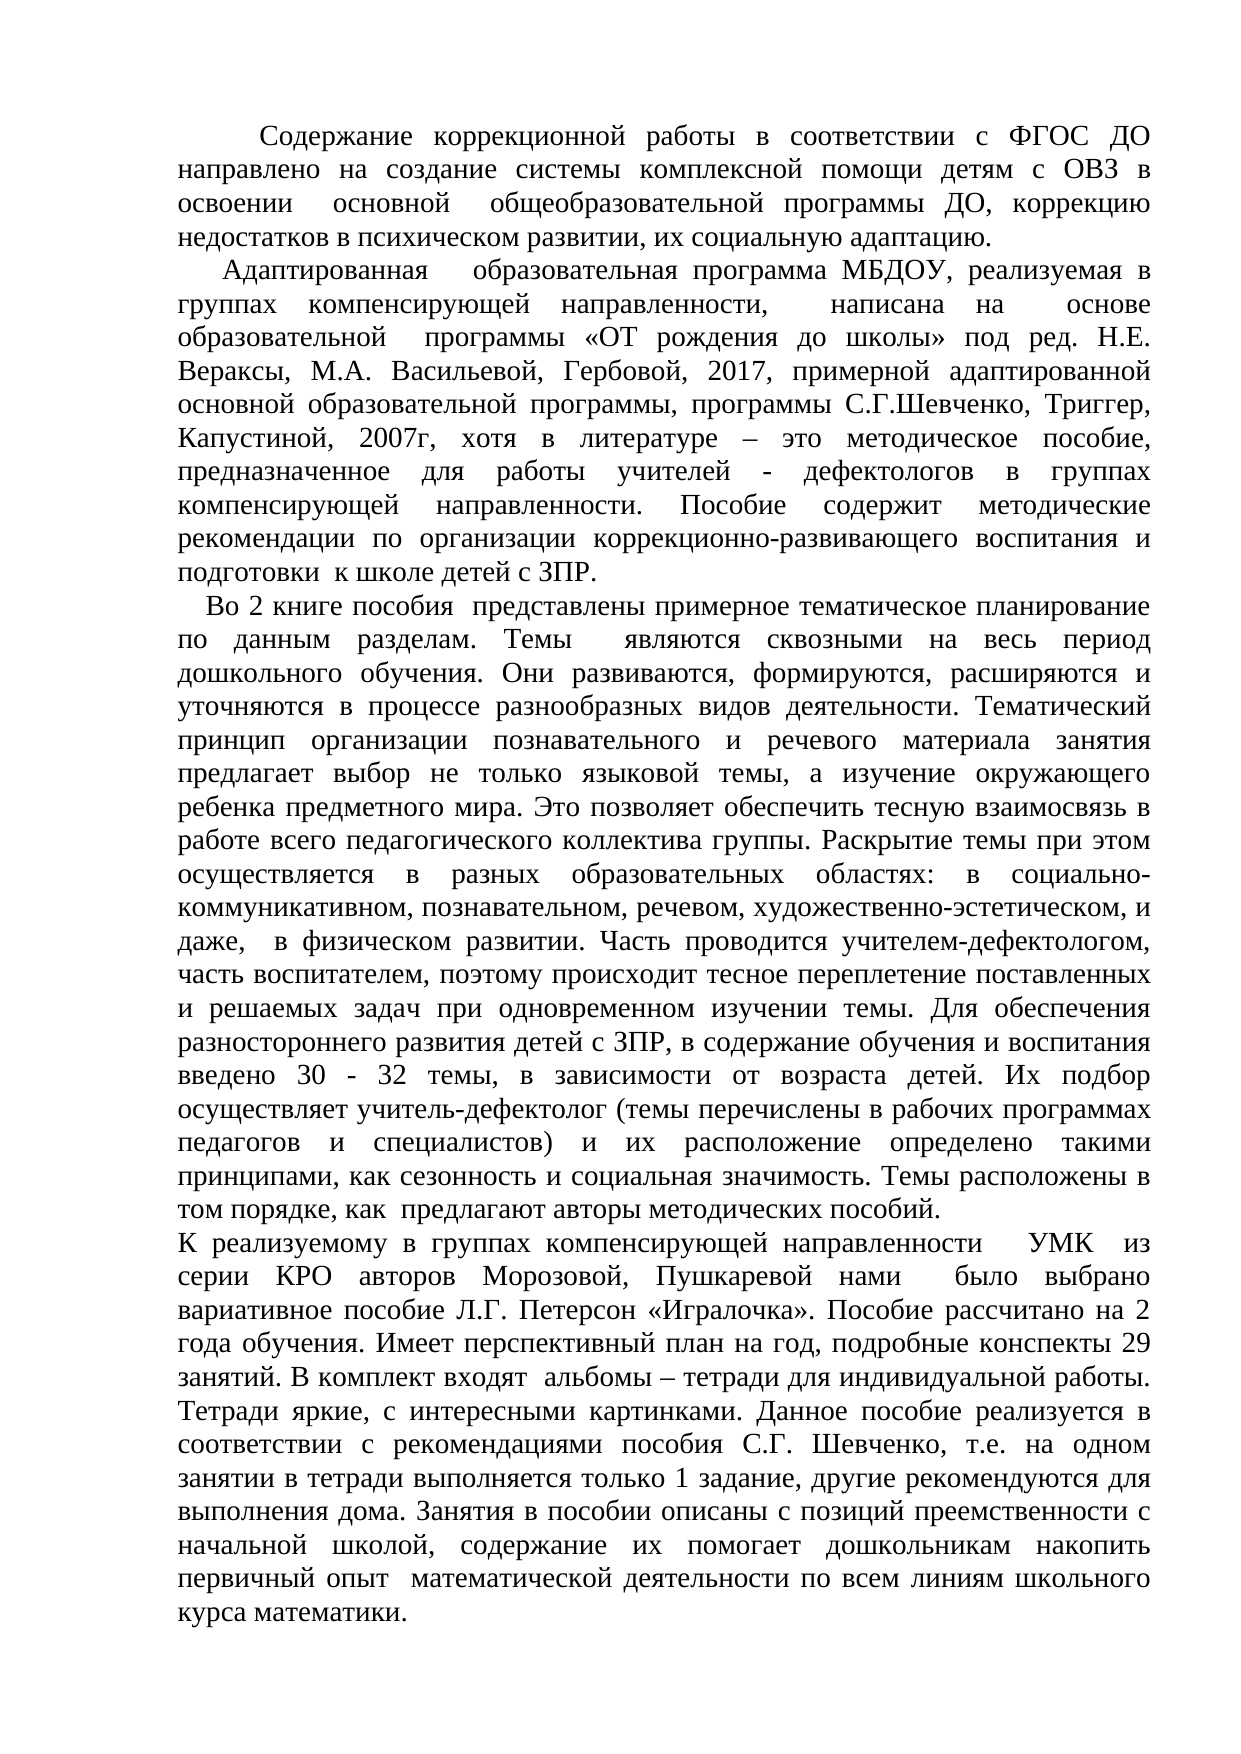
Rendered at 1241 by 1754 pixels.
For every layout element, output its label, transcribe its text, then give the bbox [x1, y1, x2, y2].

text Во 2 книге пособия представлены примерное тематическое планирование по данным разделам. Темы являются сквозными на весь период дошкольного обучения. Они развиваются, формируются, расширяются и уточняются в процессе разнообразных видов деятельности. Тематический принцип организации познавательного и речевого материала занятия предлагает выбор не только языковой темы, а изучение окружающего ребенка предметного мира. Это позволяет обеспечить тесную взаимосвязь в работе всего педагогического коллектива группы. Раскрытие темы при этом осуществляется в разных образовательных областях: в социально-коммуникативном, познавательном, речевом, художественно-эстетическом, и даже, в физическом развитии. Часть проводится учителем-дефектологом, часть воспитателем, поэтому происходит тесное переплетение поставленных и решаемых задач при одновременном изучении темы. Для обеспечения разностороннего развития детей с ЗПР, в содержание обучения и воспитания введено 30 - 32 темы, в зависимости от возраста детей. Их подбор осуществляет учитель-дефектолог (темы перечислены в рабочих программах педагогов и специалистов) и их расположение определено такими принципами, как сезонность и социальная значимость. Темы расположены в том порядке, как предлагают авторы методических пособий. [177, 588, 1152, 1225]
text К реализуемому в группах компенсирующей направленности УМК из серии КРО авторов Морозовой, Пушкаревой нами было выбрано вариативное пособие Л.Г. Петерсон «Игралочка». Пособие рассчитано на 2 года обучения. Имеет перспективный план на год, подробные конспекты 29 занятий. В комплект входят альбомы – тетради для индивидуальной работы. Тетради яркие, с интересными картинками. Данное пособие реализуется в соответствии с рекомендациями пособия С.Г. Шевченко, т.е. на одном занятии в тетради выполняется только 1 задание, другие рекомендуются для выполнения дома. Занятия в пособии описаны с позиций преемственности с начальной школой, содержание их помогает дошкольникам накопить первичный опыт математической деятельности по всем линиям школьного курса математики. [177, 1225, 1152, 1627]
text Адаптированная образовательная программа МБДОУ, реализуемая в группах компенсирующей направленности, написана на основе образовательной программы «ОТ рождения до школы» под ред. Н.Е. Вераксы, М.А. Васильевой, Гербовой, 2017, примерной адаптированной основной образовательной программы, программы С.Г.Шевченко, Триггер, Капустиной, 2007г, хотя в литературе – это методическое пособие, предназначенное для работы учителей - дефектологов в группах компенсирующей направленности. Пособие содержит методические рекомендации по организации коррекционно-развивающего воспитания и подготовки к школе детей с ЗПР. [177, 252, 1152, 588]
text Содержание коррекционной работы в соответствии с ФГОС ДО направлено на создание системы комплексной помощи детям с ОВЗ в освоении основной общеобразовательной программы ДО, коррекцию недостатков в психическом развитии, их социальную адаптацию. [177, 118, 1152, 252]
